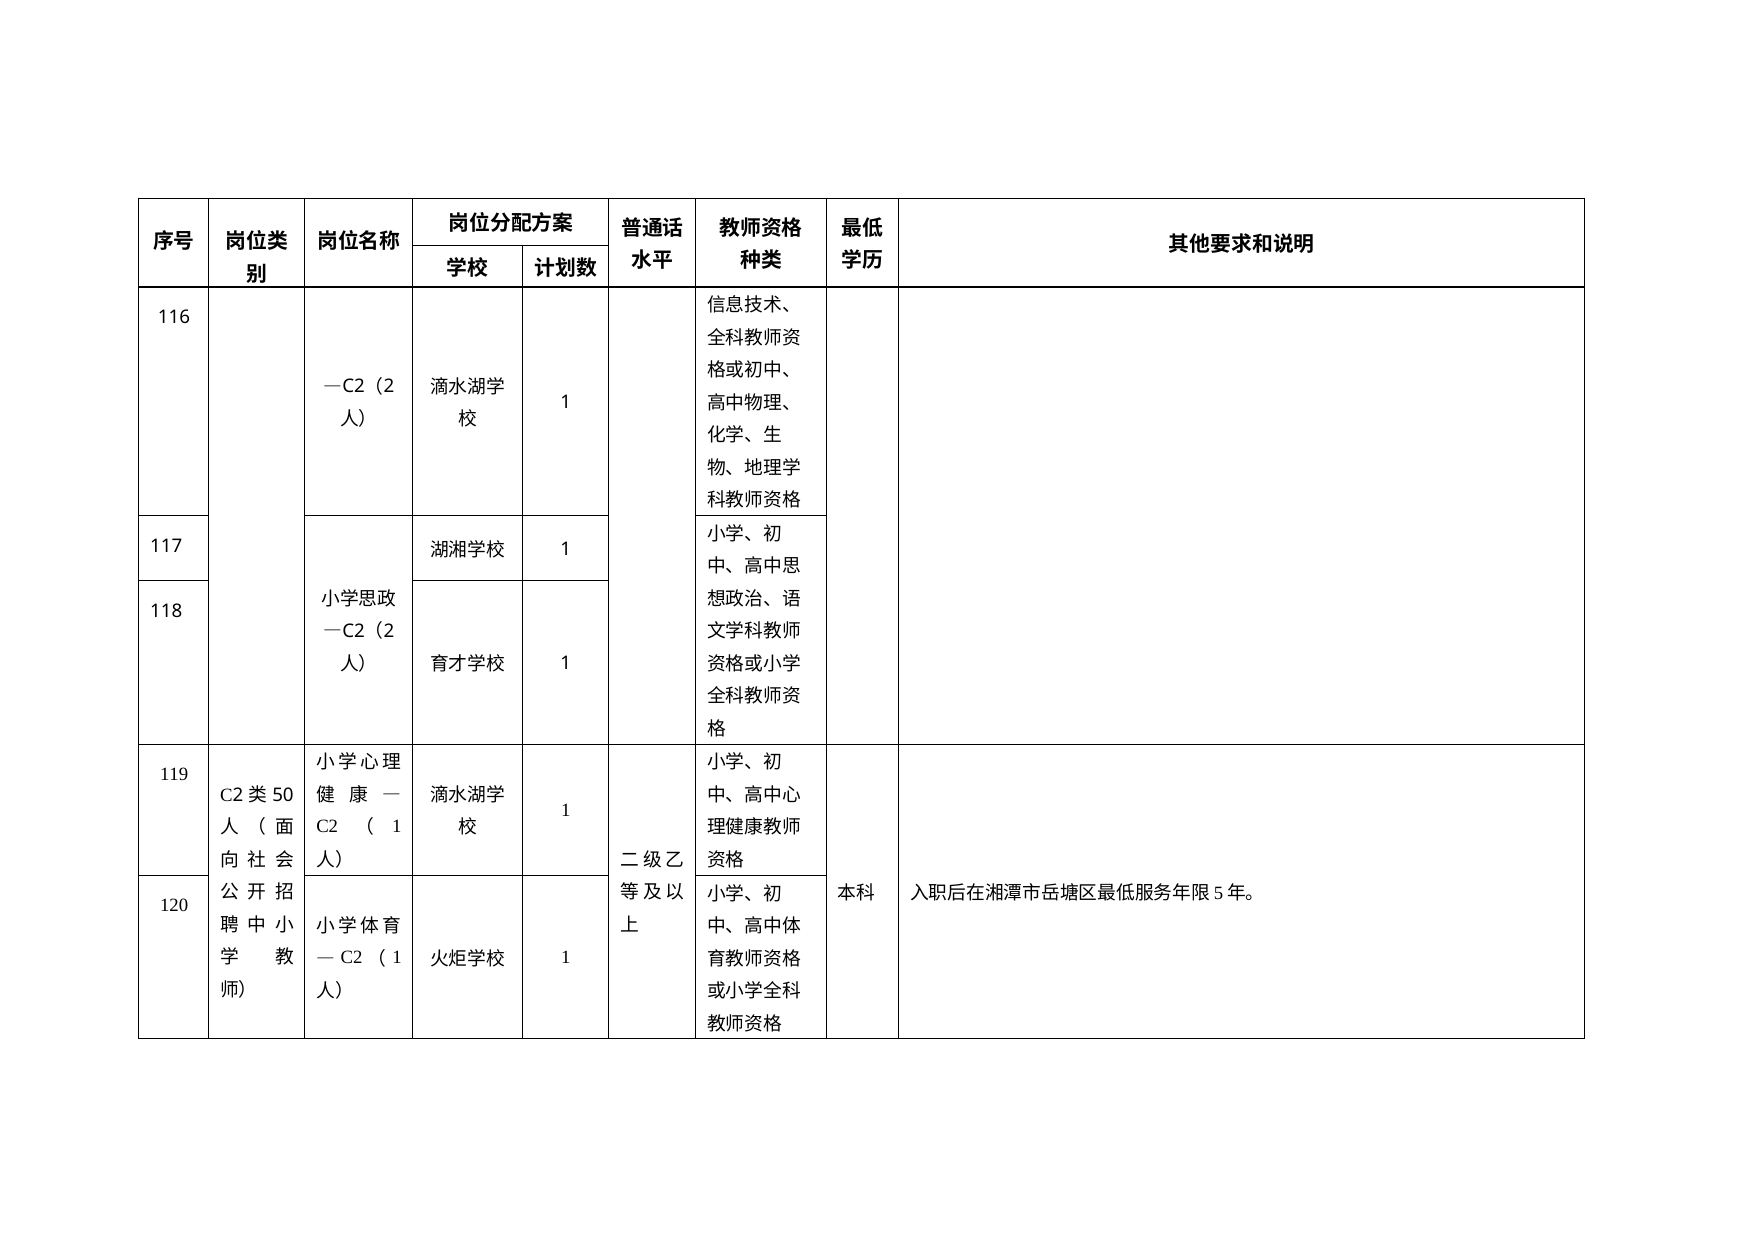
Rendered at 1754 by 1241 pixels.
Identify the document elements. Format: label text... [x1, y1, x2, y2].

table_header 岗位分配方案 [413, 199, 608, 244]
table_header 岗位名称 [305, 199, 412, 286]
table_cell 116 [139, 288, 208, 515]
table_cell 本科 [827, 745, 898, 1038]
table_cell 小学科学—C2（2人） [305, 288, 412, 515]
table_header 最低 学历 [827, 199, 898, 286]
table_cell 小学、初中、高中体育教师资格或小学全科教师资格 [696, 876, 826, 1038]
table_header 普通话 水平 [609, 199, 695, 286]
table_cell 1 [523, 516, 608, 580]
table_cell 火炬学校 [413, 876, 522, 1038]
table_header 序号 [139, 199, 208, 286]
table_cell 滴水湖学校 [413, 288, 522, 515]
table_header 教师资格 种类 [696, 199, 826, 286]
table_cell 118 [139, 581, 208, 743]
table_cell 117 [139, 516, 208, 580]
table_cell 小学、初中、高中思想政治、语文学科教师资格或小学全科教师资格 [696, 516, 826, 743]
table_cell 1 [523, 745, 608, 874]
table_header 岗位类别 [209, 199, 304, 286]
table_cell 120 [139, 876, 208, 1038]
table_cell 学校 [413, 246, 522, 286]
table_cell 小学思政—C2（2人） [305, 516, 412, 743]
table_cell C2类50人（面向社会公开招聘中小学教师） [209, 745, 304, 1038]
table_cell 小学体育—C2（1人） [305, 876, 412, 1038]
table_cell 湖湘学校 [413, 516, 522, 580]
table_cell 育才学校 [413, 581, 522, 743]
table_header 其他要求和说明 [899, 199, 1584, 286]
table_cell 入职后在湘潭市岳塘区最低服务年限5年。 [899, 745, 1584, 1038]
table_cell 小学、初中、高中心理健康教师资格 [696, 745, 826, 874]
table_cell 1 [523, 581, 608, 743]
table_cell 滴水湖学校 [413, 745, 522, 874]
table_cell 1 [523, 288, 608, 515]
table_cell 二级乙等及以上 [609, 745, 695, 1038]
table_cell 计划数 [523, 246, 608, 286]
table_cell 小学心理健康—C2（1人） [305, 745, 412, 874]
table_cell 1 [523, 876, 608, 1038]
table_cell 119 [139, 745, 208, 874]
table_cell 小学科学、信息技术、全科教师资格或初中、高中物理、化学、生物、地理学科教师资格 [696, 288, 826, 515]
